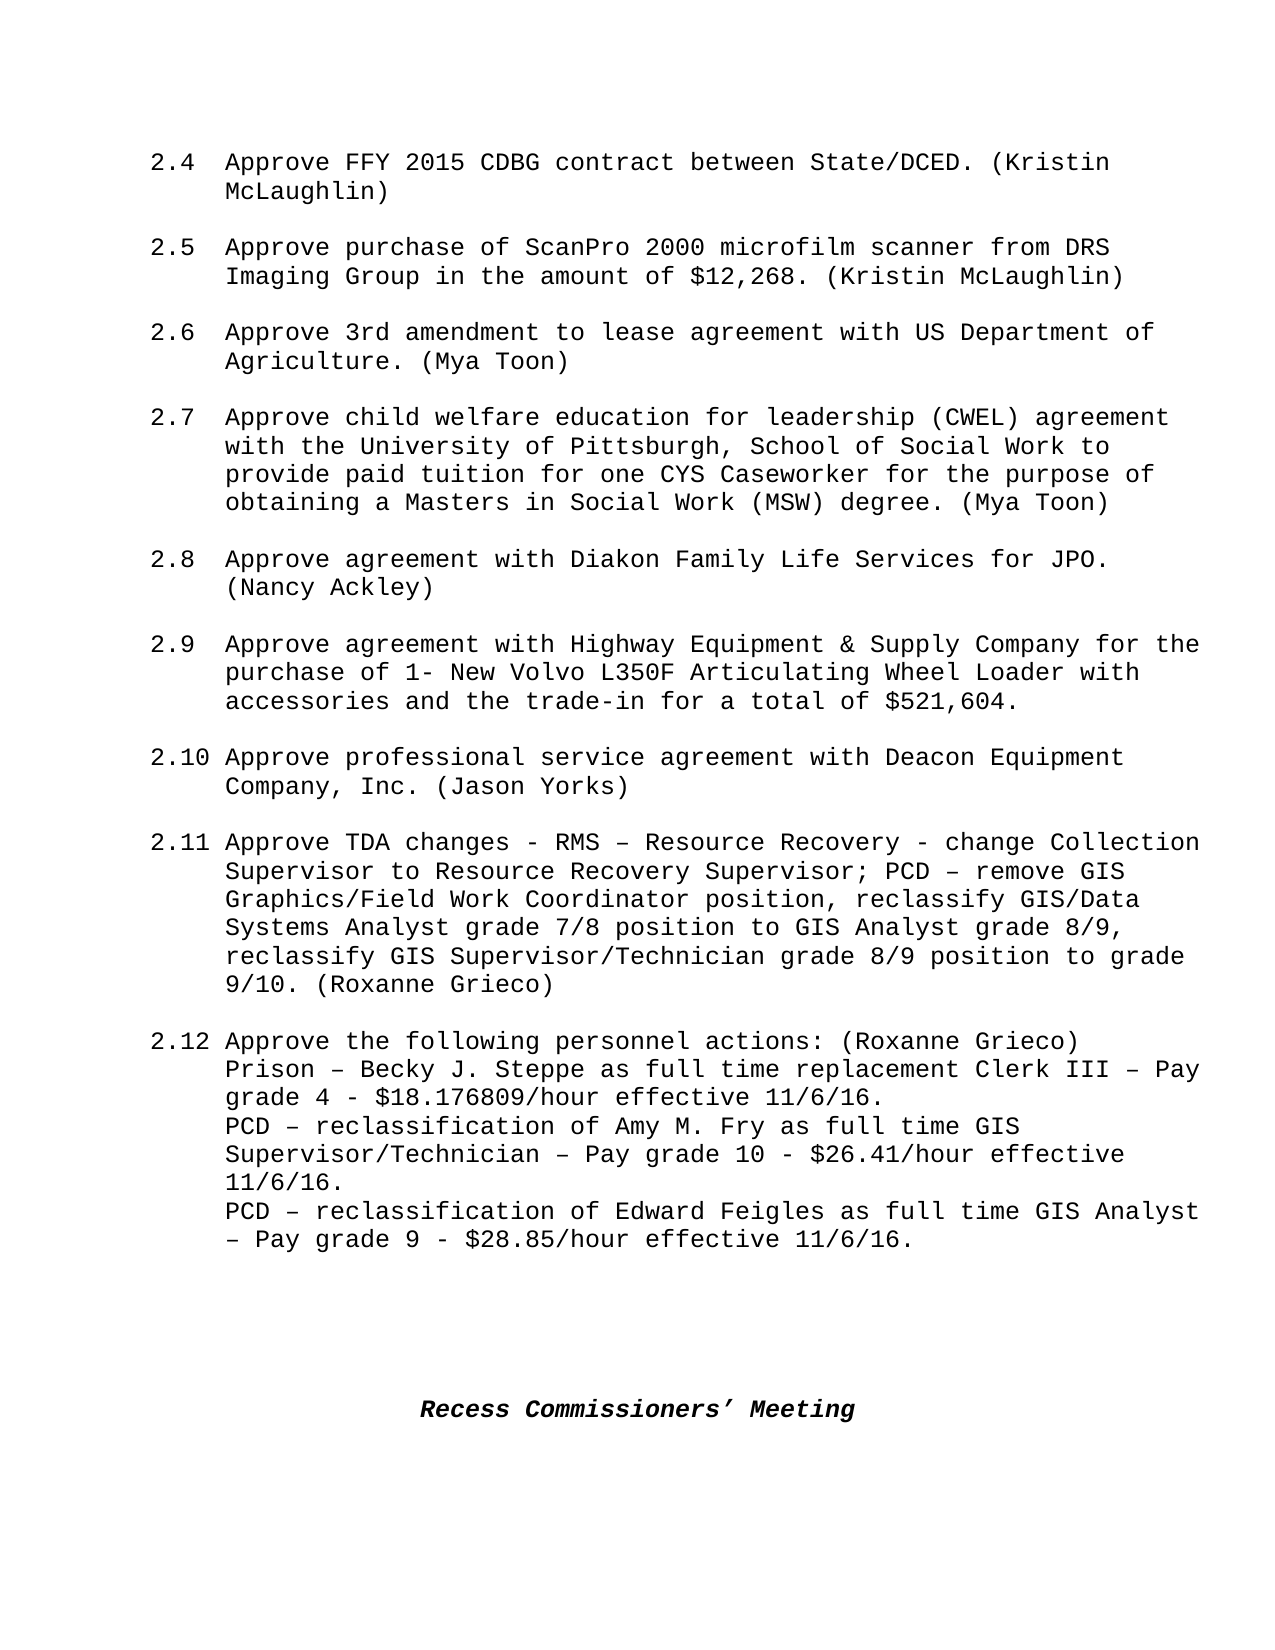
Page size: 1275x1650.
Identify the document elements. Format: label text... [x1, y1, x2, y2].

text 2.4 Approve FFY 2015 CDBG contract between State/DCED. (Kristin McLaughlin) [150, 150, 1200, 207]
text 2.8 Approve agreement with Diakon Family Life Services for JPO. (Nancy Ackley) [150, 547, 1200, 603]
text 2.9 Approve agreement with Highway Equipment & Supply Company for the purchase of 1- New Volvo L350F Articulating Wheel Loader with accessories and the trade-in for a total of $521,604. [150, 632, 1200, 717]
text 2.5 Approve purchase of ScanPro 2000 microfilm scanner from DRS Imaging Group in the amount of $12,268. (Kristin McLaughlin) [150, 235, 1200, 292]
text PCD – reclassification of Amy M. Fry as full time GIS Supervisor/Technician – Pay grade 10 - $26.41/hour effective 11/6/16. [225, 1113, 1200, 1198]
text 2.12 Approve the following personnel actions: (Roxanne Grieco) [150, 1028, 1200, 1057]
text 2.7 Approve child welfare education for leadership (CWEL) agreement with the University of Pittsburgh, School of Social Work to provide paid tuition for one CYS Caseworker for the purpose of obtaining a Masters in Social Work (MSW) degree. (Mya Toon) [150, 405, 1200, 518]
text Recess Commissioners’ Meeting [75, 1397, 1200, 1425]
text 2.6 Approve 3rd amendment to lease agreement with US Department of Agriculture. (Mya Toon) [150, 320, 1200, 377]
text PCD – reclassification of Edward Feigles as full time GIS Analyst – Pay grade 9 - $28.85/hour effective 11/6/16. [225, 1198, 1200, 1255]
text 2.10 Approve professional service agreement with Deacon Equipment Company, Inc. (Jason Yorks) [150, 745, 1200, 802]
text Prison – Becky J. Steppe as full time replacement Clerk III – Pay grade 4 - $18.176809/hour effective 11/6/16. [225, 1057, 1200, 1113]
text 2.11 Approve TDA changes - RMS – Resource Recovery - change Collection Supervisor to Resource Recovery Supervisor; PCD – remove GIS Graphics/Field Work Coordinator position, reclassify GIS/Data Systems Analyst grade 7/8 position to GIS Analyst grade 8/9, reclassify GIS Supervisor/Technician grade 8/9 position to grade 9/10. (Roxanne Grieco) [150, 830, 1200, 1000]
